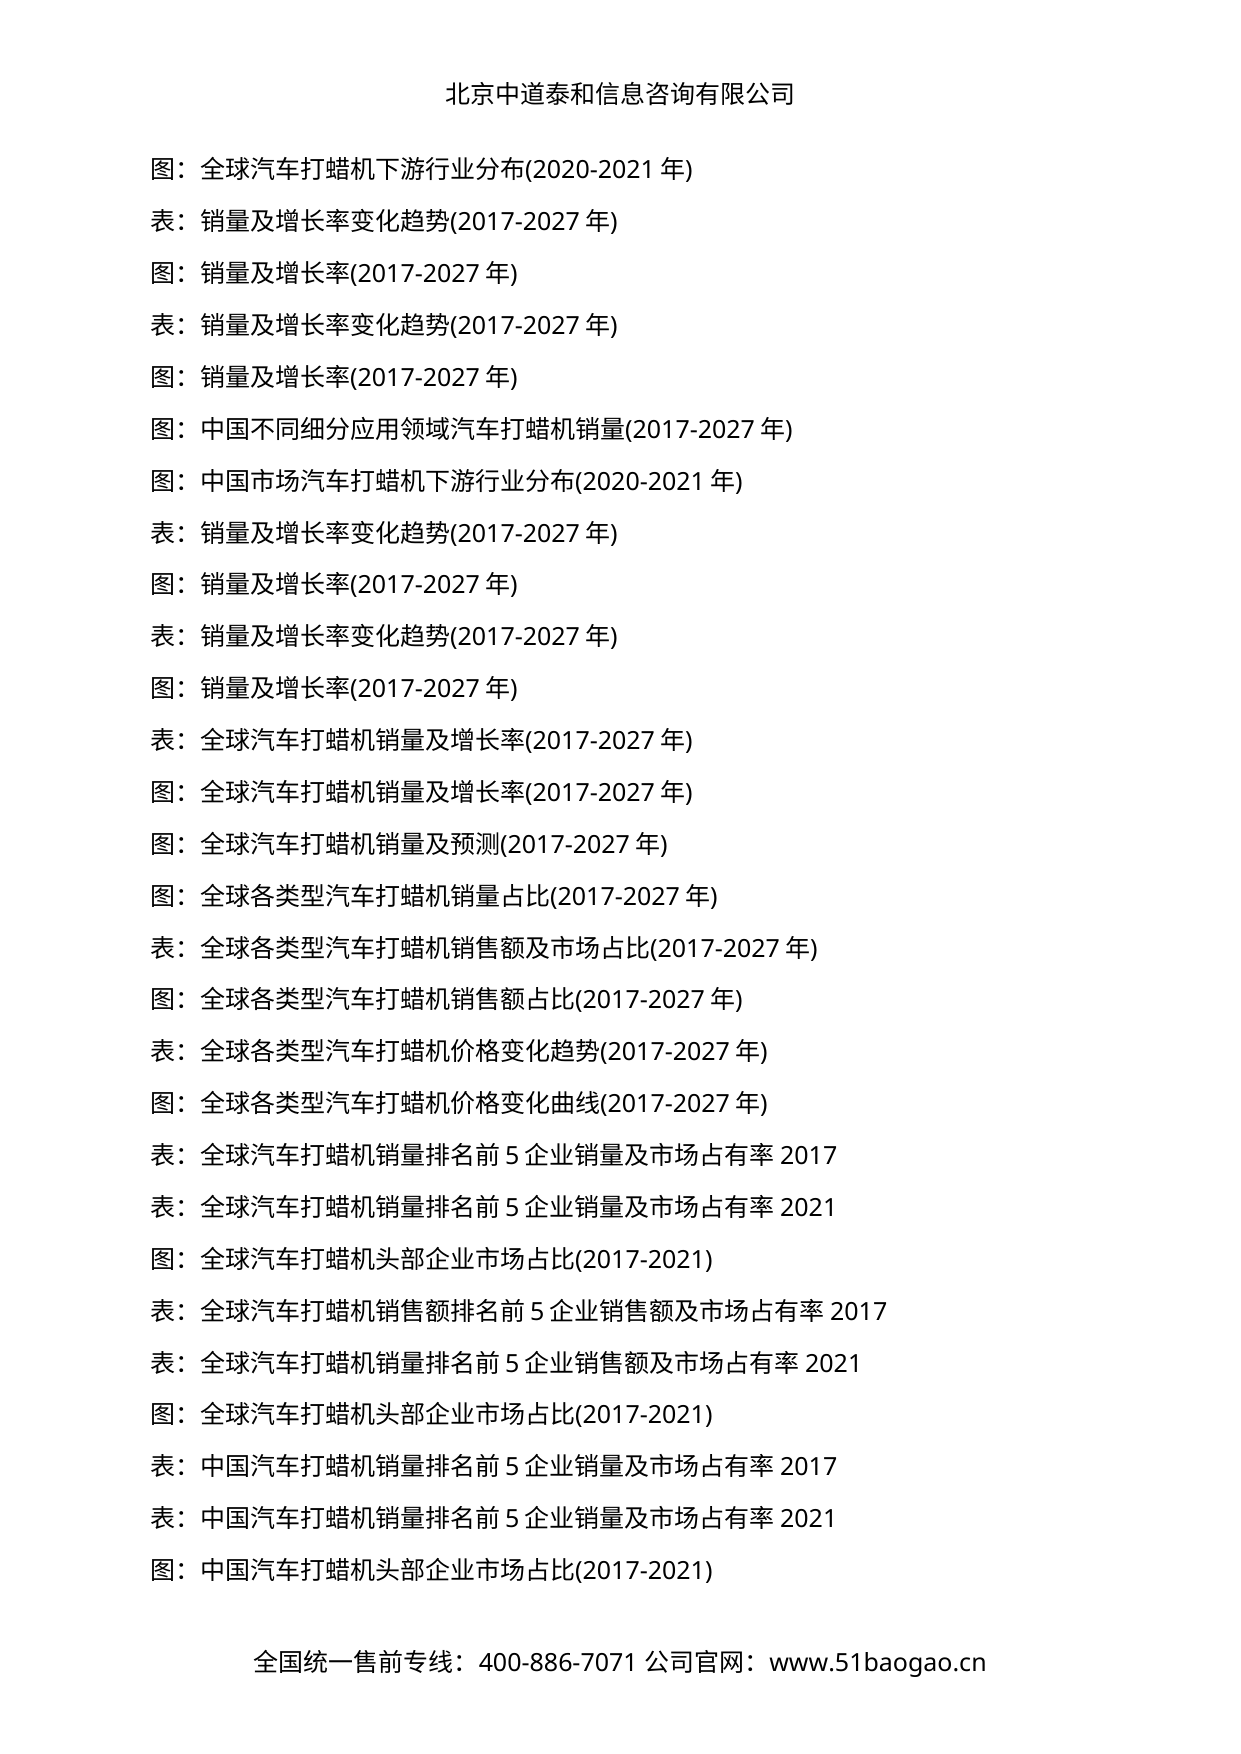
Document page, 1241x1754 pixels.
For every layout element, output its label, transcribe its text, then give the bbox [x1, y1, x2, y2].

text 表：全球各类型汽车打蜡机价格变化趋势(2017-2027年) [150, 1032, 1090, 1068]
text 表：销量及增长率变化趋势(2017-2027年) [150, 617, 1090, 653]
text 图：全球汽车打蜡机销量及预测(2017-2027年) [150, 824, 1090, 861]
text 图：销量及增长率(2017-2027年) [150, 357, 1090, 394]
text 表：全球汽车打蜡机销量排名前5企业销售额及市场占有率 2021 [150, 1343, 1090, 1379]
text 图：全球各类型汽车打蜡机销量占比(2017-2027年) [150, 876, 1090, 912]
text 表：中国汽车打蜡机销量排名前5企业销量及市场占有率 2021 [150, 1499, 1090, 1535]
text 图：全球各类型汽车打蜡机销售额占比(2017-2027年) [150, 980, 1090, 1016]
text 图：全球汽车打蜡机头部企业市场占比(2017-2021) [150, 1239, 1090, 1276]
text 表：销量及增长率变化趋势(2017-2027年) [150, 202, 1090, 238]
text 图：全球各类型汽车打蜡机价格变化曲线(2017-2027年) [150, 1084, 1090, 1120]
text 图：销量及增长率(2017-2027年) [150, 565, 1090, 601]
text 表：全球汽车打蜡机销量排名前5企业销量及市场占有率 2021 [150, 1187, 1090, 1224]
text 图：全球汽车打蜡机下游行业分布(2020-2021年) [150, 150, 1090, 186]
text 表：销量及增长率变化趋势(2017-2027年) [150, 513, 1090, 549]
text 表：全球汽车打蜡机销售额排名前5企业销售额及市场占有率 2017 [150, 1291, 1090, 1327]
text 表：中国汽车打蜡机销量排名前5企业销量及市场占有率 2017 [150, 1447, 1090, 1483]
text 表：全球汽车打蜡机销量排名前5企业销量及市场占有率 2017 [150, 1136, 1090, 1172]
text 图：中国不同细分应用领域汽车打蜡机销量(2017-2027年) [150, 409, 1090, 446]
text 表：全球各类型汽车打蜡机销售额及市场占比(2017-2027年) [150, 928, 1090, 964]
text 图：中国市场汽车打蜡机下游行业分布(2020-2021年) [150, 461, 1090, 497]
text 图：全球汽车打蜡机销量及增长率(2017-2027年) [150, 772, 1090, 809]
text 图：销量及增长率(2017-2027年) [150, 669, 1090, 705]
text 图：销量及增长率(2017-2027年) [150, 254, 1090, 290]
text 图：全球汽车打蜡机头部企业市场占比(2017-2021) [150, 1395, 1090, 1431]
text 表：全球汽车打蜡机销量及增长率(2017-2027年) [150, 721, 1090, 757]
text 图：中国汽车打蜡机头部企业市场占比(2017-2021) [150, 1551, 1090, 1587]
text 表：销量及增长率变化趋势(2017-2027年) [150, 306, 1090, 342]
